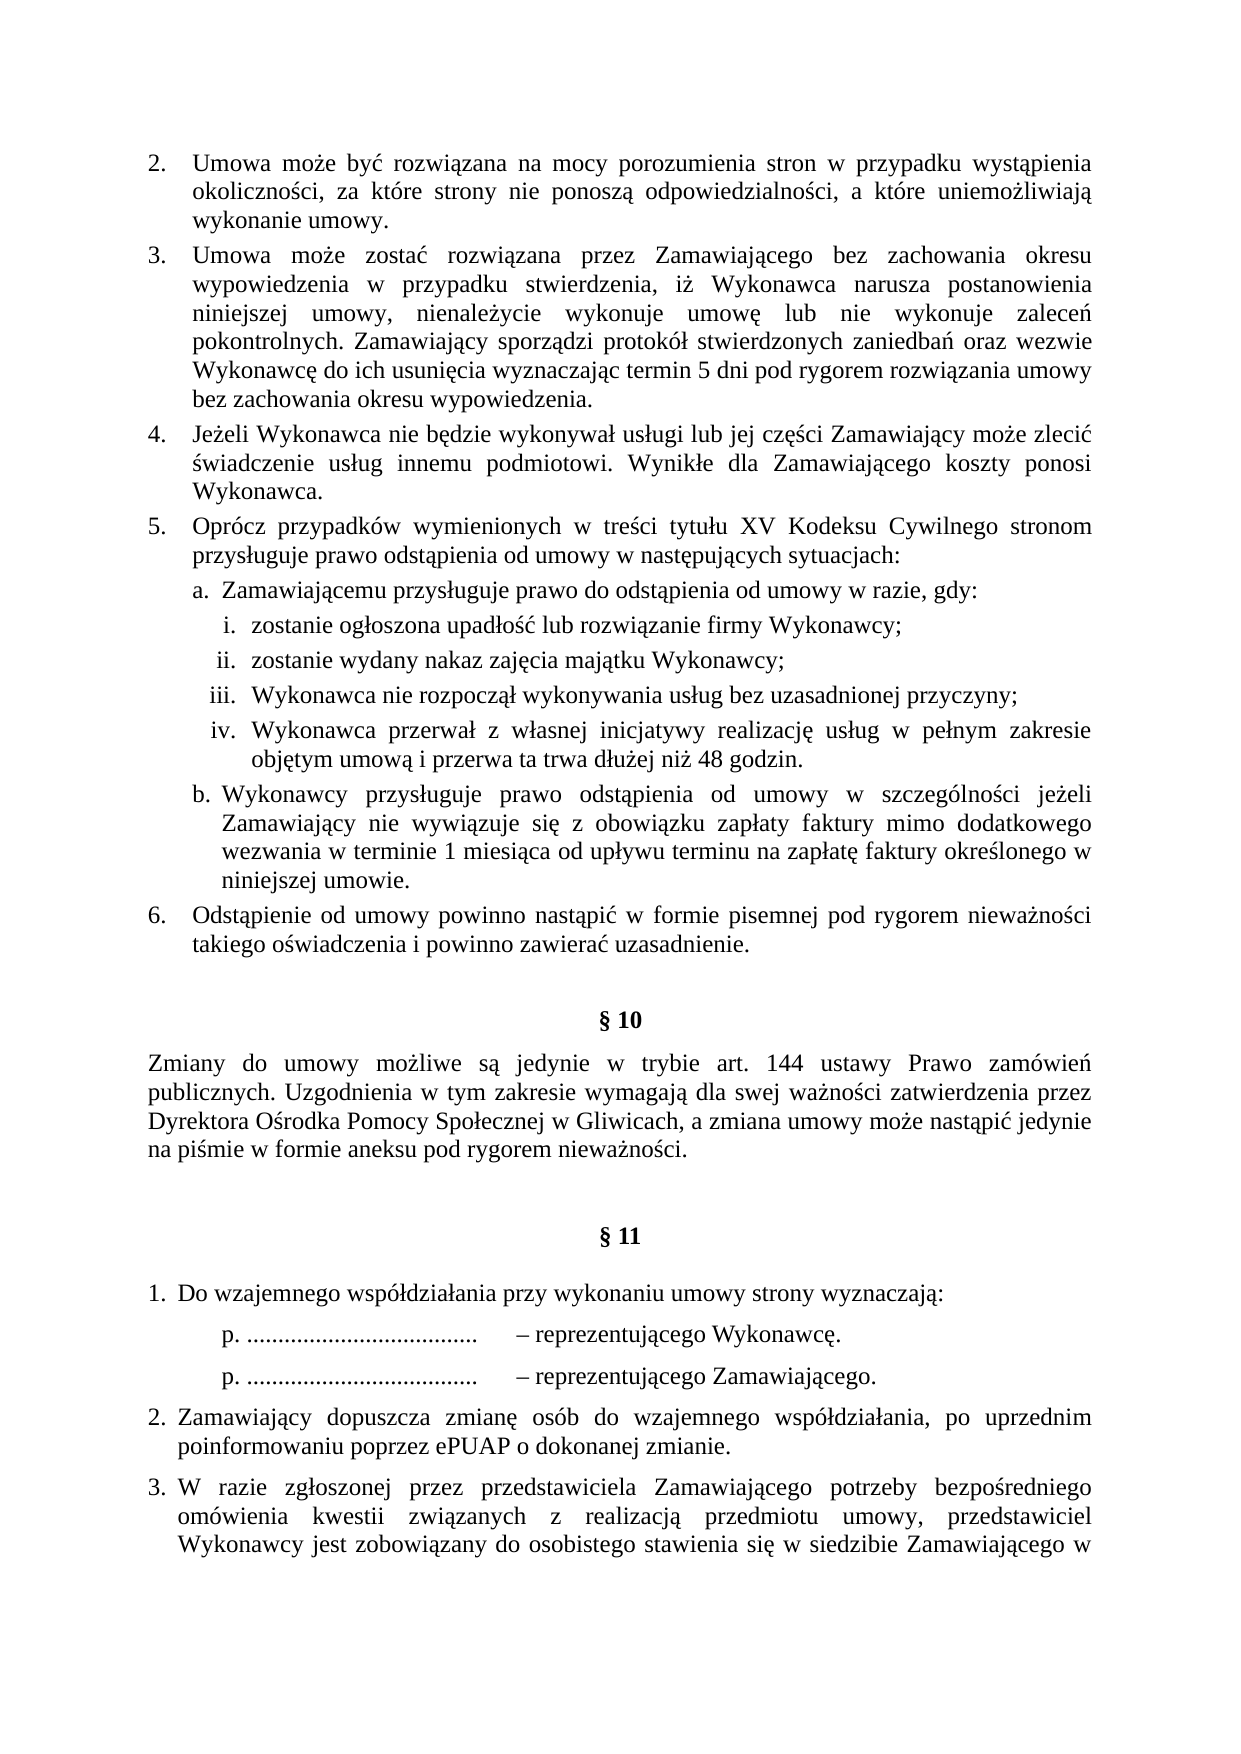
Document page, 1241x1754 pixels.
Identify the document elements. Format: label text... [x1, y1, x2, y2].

list zostanie wydany nakaz zajęcia majątku Wykonawcy; [236, 645, 1093, 674]
text 2. Zamawiający dopuszcza zmianę osób do wzajemnego współdziałania, po uprzednim poinformowaniu poprzez ePUAP o dokonanej zmianie. [148, 1402, 1093, 1459]
text p. ..................................... – reprezentującego Wykonawcę. [177, 1319, 1093, 1348]
text § 10 [148, 1005, 1093, 1034]
list Oprócz przypadków wymienionych w treści tytułu XV Kodeksu Cywilnego stronom przysługuje prawo odstąpienia od umowy w następujących sytuacjach: [148, 511, 1093, 569]
text Zmiany do umowy możliwe są jedynie w trybie art. 144 ustawy Prawo zamówień publicznych. Uzgodnienia w tym zakresie wymagają dla swej ważności zatwierdzenia przez Dyrektora Ośrodka Pomocy Społecznej w Gliwicach, a zmiana umowy może nastąpić jedynie na piśmie w formie aneksu pod rygorem nieważności. [148, 1048, 1093, 1163]
list Wykonawca przerwał z własnej inicjatywy realizację usług w pełnym zakresie objętym umową i przerwa ta trwa dłużej niż 48 godzin. [236, 715, 1093, 773]
list Umowa może zostać rozwiązana przez Zamawiającego bez zachowania okresu wypowiedzenia w przypadku stwierdzenia, iż Wykonawca narusza postanowienia niniejszej umowy, nienależycie wykonuje umowę lub nie wykonuje zaleceń pokontrolnych. Zamawiający sporządzi protokół stwierdzonych zaniedbań oraz wezwie Wykonawcę do ich usunięcia wyznaczając termin 5 dni pod rygorem rozwiązania umowy bez zachowania okresu wypowiedzenia. [148, 240, 1093, 413]
list Jeżeli Wykonawca nie będzie wykonywał usługi lub jej części Zamawiający może zlecić świadczenie usług innemu podmiotowi. Wynikłe dla Zamawiającego koszty ponosi Wykonawca. [148, 419, 1093, 505]
list Odstąpienie od umowy powinno nastąpić w formie pisemnej pod rygorem nieważności takiego oświadczenia i powinno zawierać uzasadnienie. [148, 900, 1093, 958]
list Wykonawca nie rozpoczął wykonywania usług bez uzasadnionej przyczyny; [236, 680, 1093, 709]
list Umowa może być rozwiązana na mocy porozumienia stron w przypadku wystąpienia okoliczności, za które strony nie ponoszą odpowiedzialności, a które uniemożliwiają wykonanie umowy. [148, 148, 1093, 234]
text § 11 [148, 1221, 1093, 1249]
list Zamawiającemu przysługuje prawo do odstąpienia od umowy w razie, gdy: [192, 575, 1093, 604]
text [148, 1472, 1093, 1558]
list zostanie ogłoszona upadłość lub rozwiązanie firmy Wykonawcy; [236, 610, 1093, 639]
list Wykonawcy przysługuje prawo odstąpienia od umowy w szczególności jeżeli Zamawiający nie wywiązuje się z obowiązku zapłaty faktury mimo dodatkowego wezwania w terminie 1 miesiąca od upływu terminu na zapłatę faktury określonego w niniejszej umowie. [192, 779, 1093, 894]
text 1. Do wzajemnego współdziałania przy wykonaniu umowy strony wyznaczają: [148, 1278, 1093, 1307]
text p. ..................................... – reprezentującego Zamawiającego. [177, 1361, 1093, 1389]
